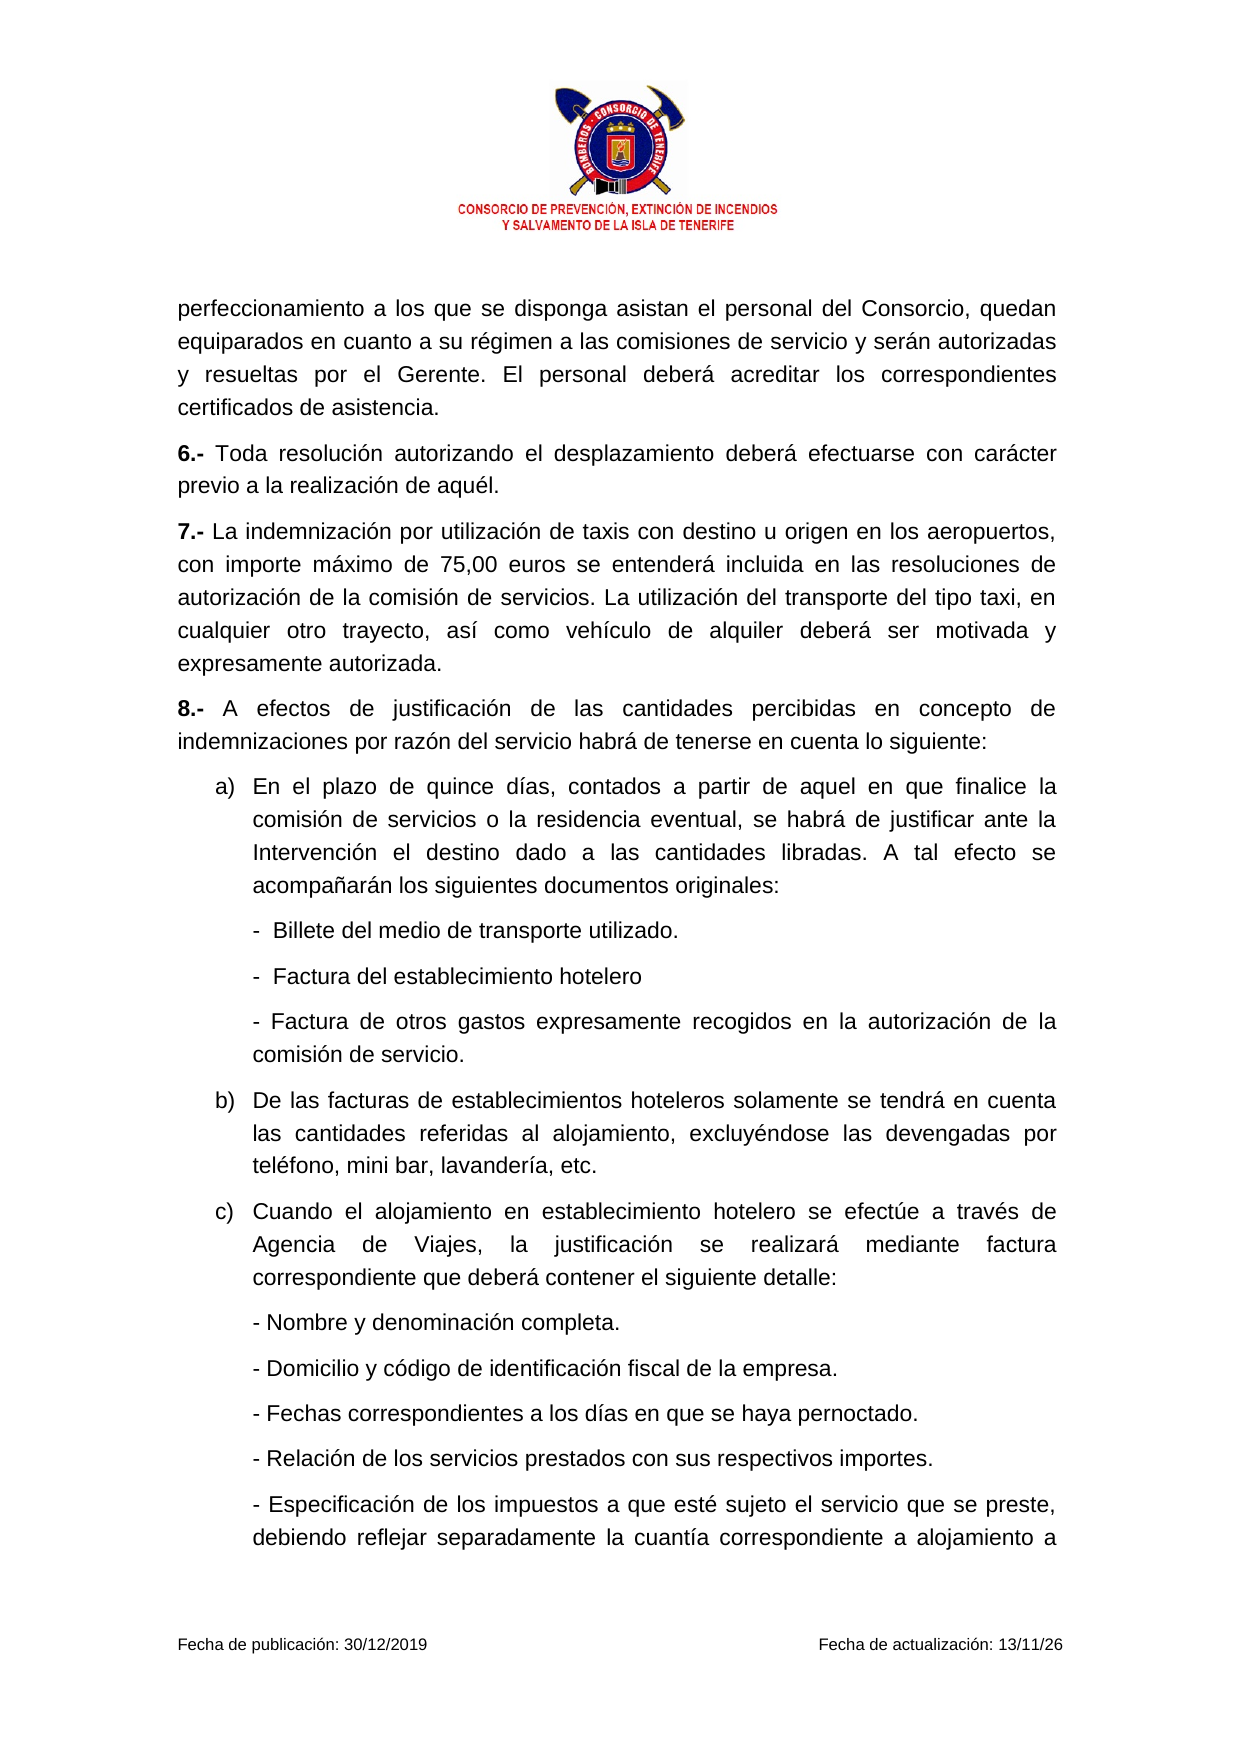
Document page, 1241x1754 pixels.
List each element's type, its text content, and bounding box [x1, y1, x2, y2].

text - Domicilio y código de identificación fiscal de la empresa. [252, 1354, 1057, 1381]
text 6.- Toda resolución autorizando el desplazamiento deberá efectuarse con carácter previo a la realización de aquél. [177, 439, 1057, 499]
text 8.- A efectos de justificación de las cantidades percibidas en concepto de indemnizaciones por razón del servicio habrá de tenerse en cuenta lo siguiente: [177, 695, 1057, 754]
text 7.- La indemnización por utilización de taxis con destino u origen en los aeropuertos, con importe máximo de 75,00 euros se entenderá incluida en las resoluciones de autorización de la comisión de servicios. La utilización del transporte del tipo taxi, en cualquier otro trayecto, así como vehículo de alquiler deberá ser motivada y expresamente autorizada. [177, 518, 1057, 676]
list En el plazo de quince días, contados a partir de aquel en que finalice la comisión de servicios o la residencia eventual, se habrá de justificar ante la Intervención el destino dado a las cantidades libradas. A tal efecto se acompañarán los siguientes documentos originales: [215, 773, 1057, 898]
text - Fechas correspondientes a los días en que se haya pernoctado. [252, 1400, 1057, 1426]
text - Nombre y denominación completa. [252, 1309, 1057, 1335]
text - Billete del medio de transporte utilizado. [252, 917, 1057, 944]
text - Factura del establecimiento hotelero [252, 963, 1057, 989]
text - Factura de otros gastos expresamente recogidos en la autorización de la comisión de servicio. [252, 1008, 1057, 1067]
text - Relación de los servicios prestados con sus respectivos importes. [252, 1445, 1057, 1472]
list Cuando el alojamiento en establecimiento hotelero se efectúe a través de Agencia de Viajes, la justificación se realizará mediante factura correspondiente que deberá contener el siguiente detalle: [215, 1198, 1057, 1290]
list De las facturas de establecimientos hoteleros solamente se tendrá en cuenta las cantidades referidas al alojamiento, excluyéndose las devengadas por teléfono, mini bar, lavandería, etc. [215, 1087, 1057, 1179]
picture [432, 73, 809, 244]
